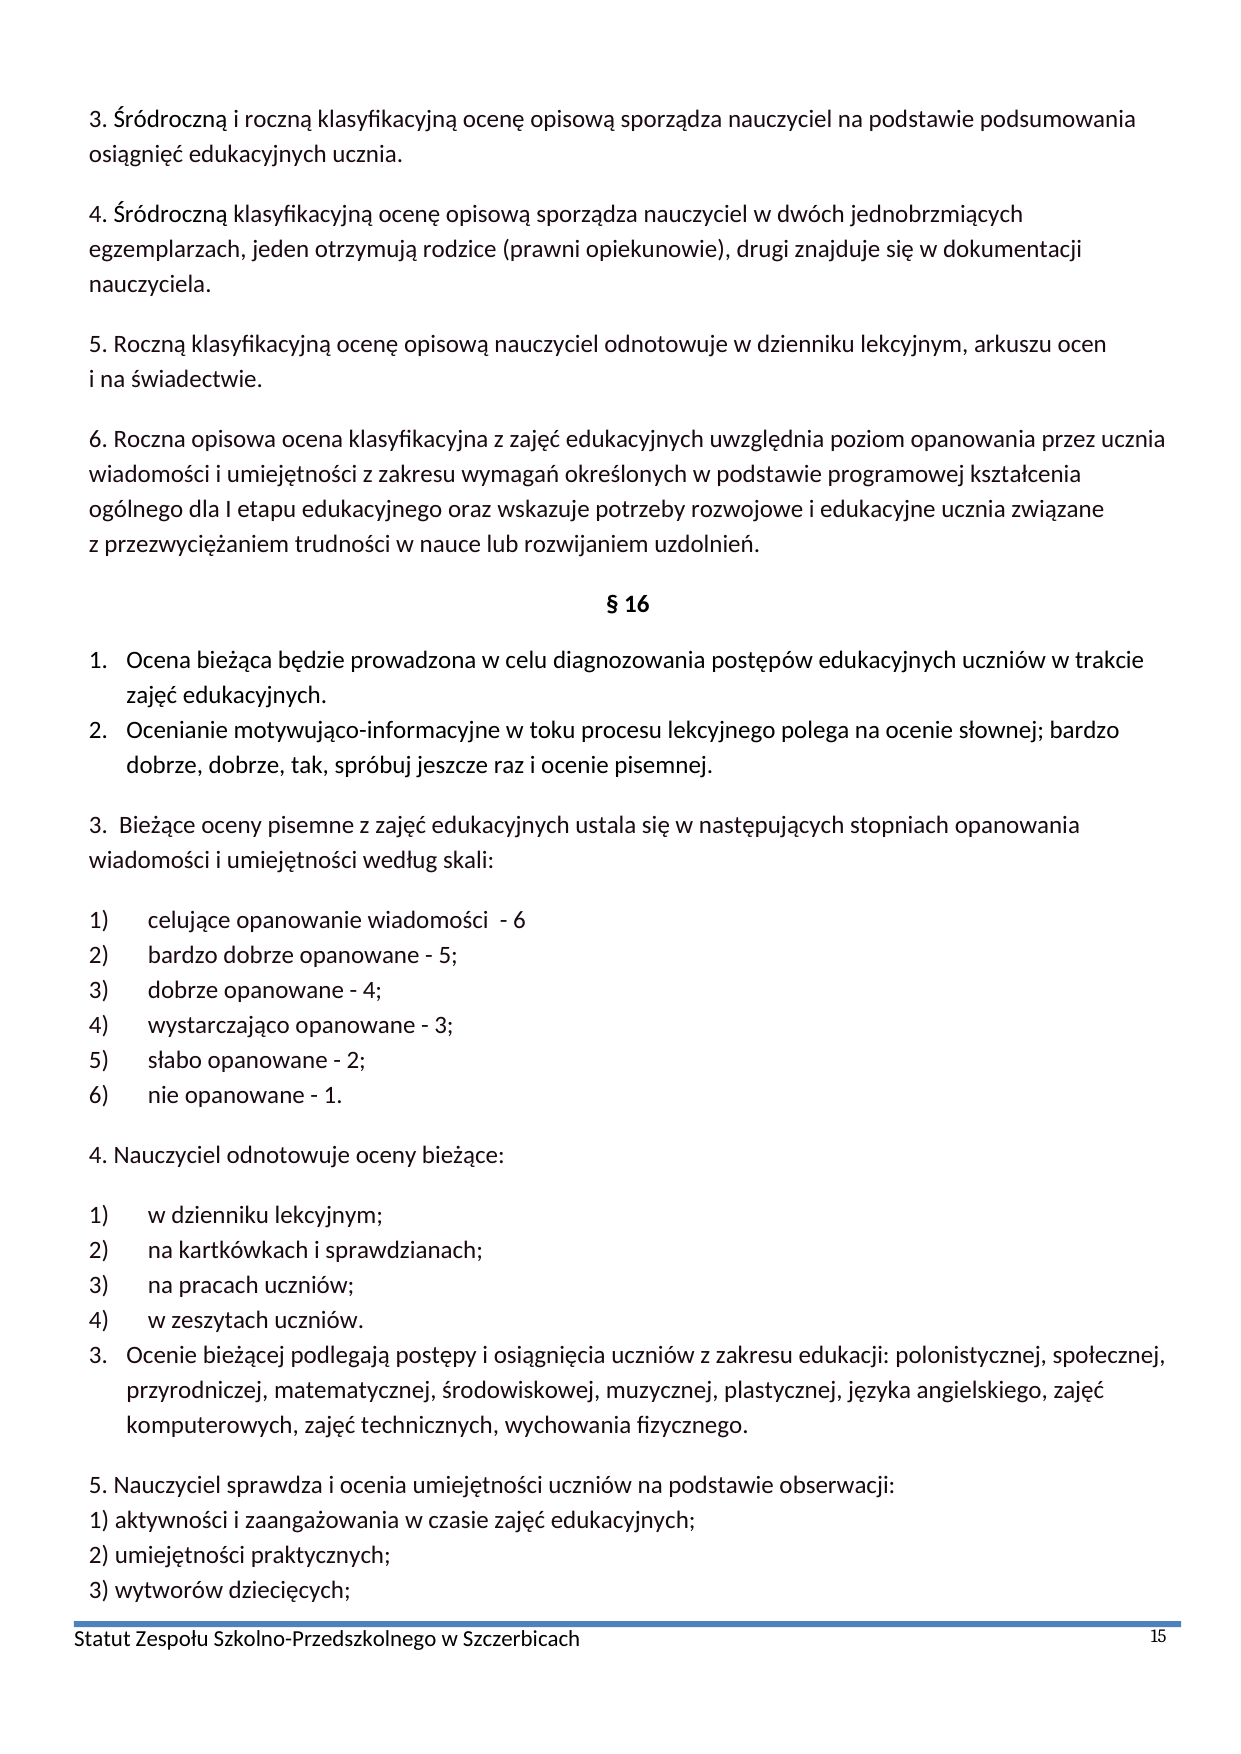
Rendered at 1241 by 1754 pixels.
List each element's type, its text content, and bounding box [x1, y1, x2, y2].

list dobrze opanowane - 4; [89, 974, 1181, 1005]
list w zeszytach uczniów. [89, 1304, 1181, 1335]
text 4. Śródroczną klasyfikacyjną ocenę opisową sporządza nauczyciel w dwóch jednobrzmiących egzemplarzach, jeden otrzymują rodzice (prawni opiekunowie), drugi znajduje się w dokumentacji nauczyciela. [89, 198, 1181, 299]
list bardzo dobrze opanowane - 5; [89, 939, 1181, 970]
list na pracach uczniów; [89, 1269, 1181, 1300]
text 5. Roczną klasyfikacyjną ocenę opisową nauczyciel odnotowuje w dzienniku lekcyjnym, arkuszu ocen i na świadectwie. [89, 328, 1181, 394]
text 5. Nauczyciel sprawdza i ocenia umiejętności uczniów na podstawie obserwacji: [89, 1469, 1181, 1500]
text 6. Roczna opisowa ocena klasyfikacyjna z zajęć edukacyjnych uwzględnia poziom opanowania przez ucznia wiadomości i umiejętności z zakresu wymagań określonych w podstawie programowej kształcenia ogólnego dla I etapu edukacyjnego oraz wskazuje potrzeby rozwojowe i edukacyjne ucznia związane z przezwyciężaniem trudności w nauce lub rozwijaniem uzdolnień. [89, 423, 1181, 559]
list na kartkówkach i sprawdzianach; [89, 1234, 1181, 1265]
text 1) aktywności i zaangażowania w czasie zajęć edukacyjnych; [89, 1504, 1181, 1535]
text 3. Śródroczną i roczną klasyfikacyjną ocenę opisową sporządza nauczyciel na podstawie podsumowania osiągnięć edukacyjnych ucznia. [89, 103, 1181, 169]
list celujące opanowanie wiadomości - 6 [89, 904, 1181, 935]
text 3. Bieżące oceny pisemne z zajęć edukacyjnych ustala się w następujących stopniach opanowania wiadomości i umiejętności według skali: [89, 809, 1181, 875]
list w dzienniku lekcyjnym; [89, 1199, 1181, 1230]
list Ocenie bieżącej podlegają postępy i osiągnięcia uczniów z zakresu edukacji: polonistycznej, społecznej, przyrodniczej, matematycznej, środowiskowej, muzycznej, plastycznej, języka angielskiego, zajęć komputerowych, zajęć technicznych, wychowania fizycznego. [89, 1339, 1181, 1440]
list Ocena bieżąca będzie prowadzona w celu diagnozowania postępów edukacyjnych uczniów w trakcie zajęć edukacyjnych. [89, 644, 1181, 710]
text 2) umiejętności praktycznych; [89, 1539, 1181, 1570]
list Ocenianie motywująco-informacyjne w toku procesu lekcyjnego polega na ocenie słownej; bardzo dobrze, dobrze, tak, spróbuj jeszcze raz i ocenie pisemnej. [89, 714, 1181, 780]
list wystarczająco opanowane - 3; [89, 1009, 1181, 1040]
text 4. Nauczyciel odnotowuje oceny bieżące: [89, 1139, 1181, 1170]
text 3) wytworów dziecięcych; [89, 1574, 1181, 1605]
text § 16 [74, 588, 1181, 619]
list nie opanowane - 1. [89, 1079, 1181, 1110]
list słabo opanowane - 2; [89, 1044, 1181, 1075]
